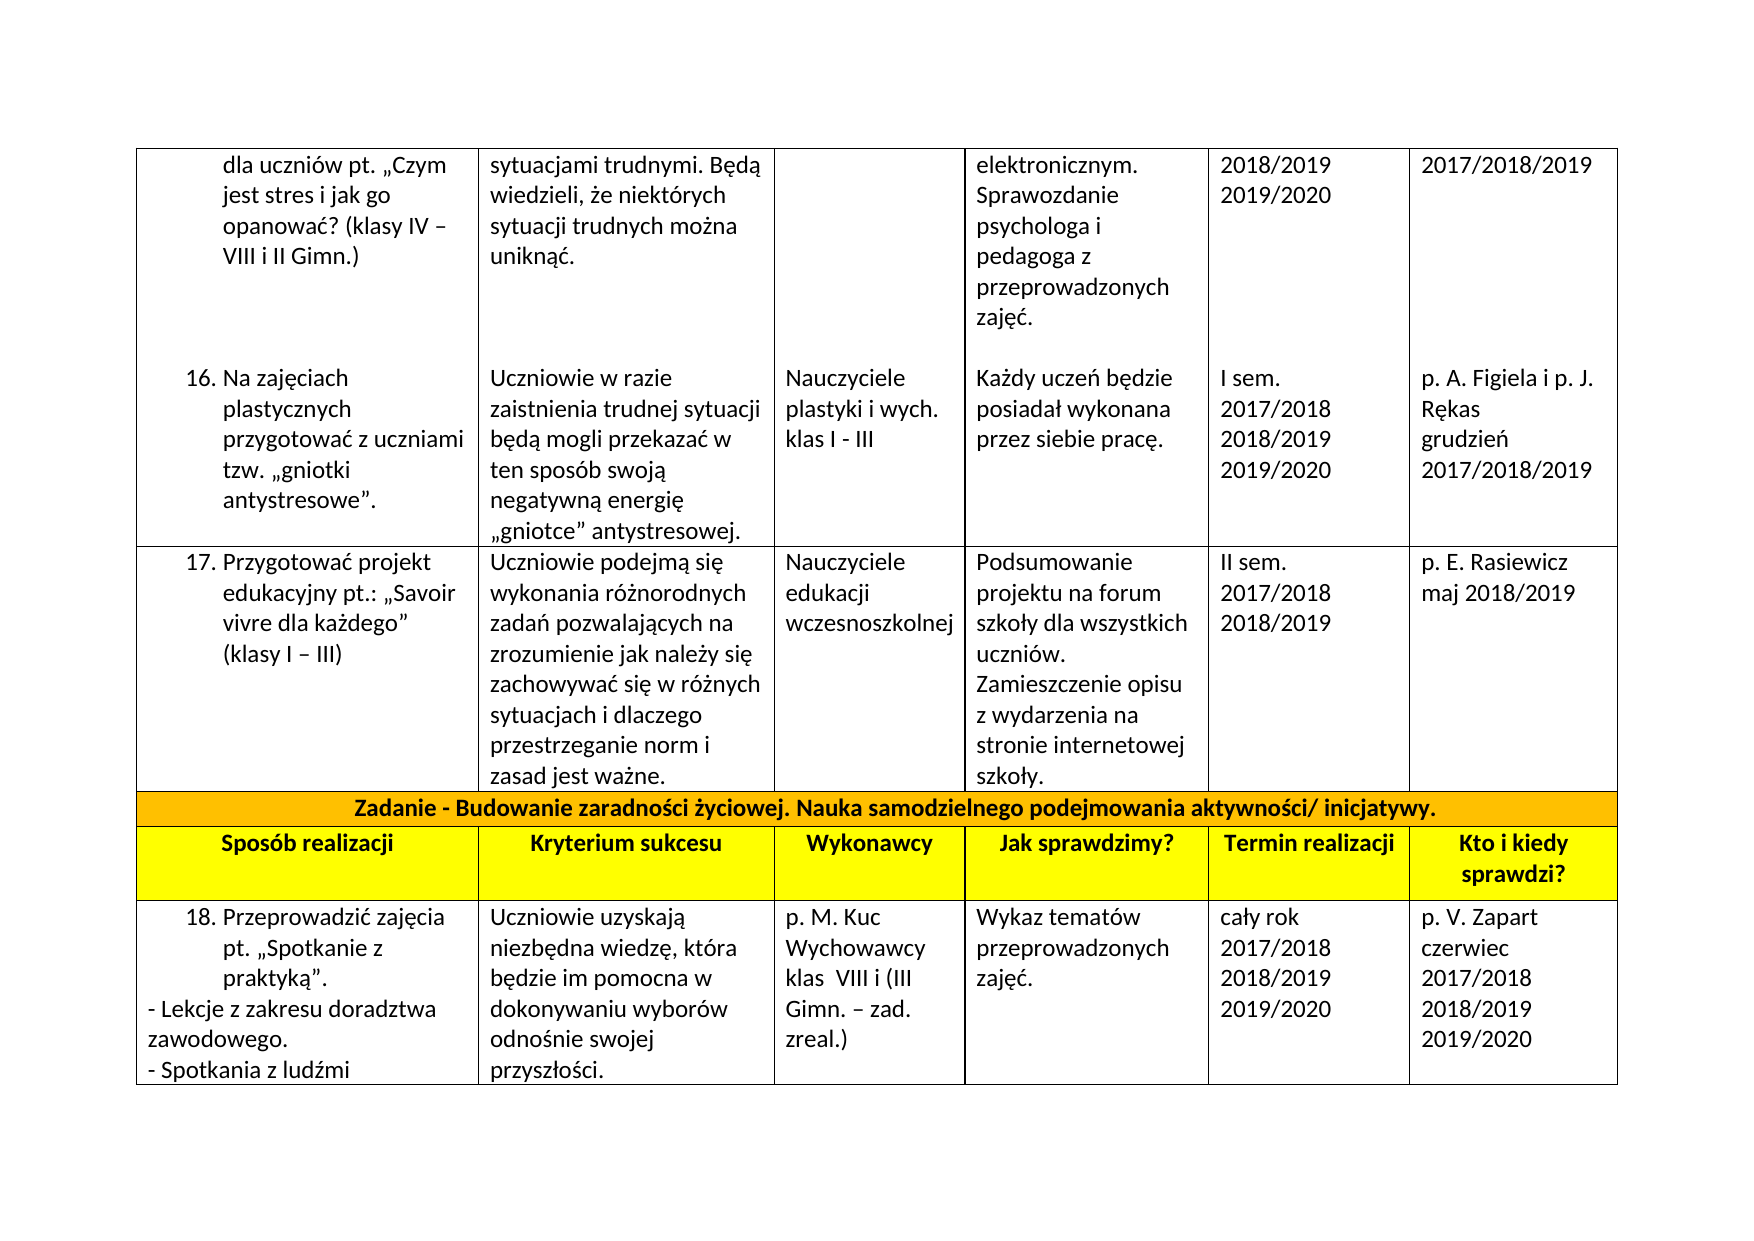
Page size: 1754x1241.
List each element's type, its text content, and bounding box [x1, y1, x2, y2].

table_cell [775, 149, 964, 546]
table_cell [137, 901, 478, 1084]
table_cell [1209, 149, 1409, 546]
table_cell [775, 901, 964, 1084]
table_cell Wykonawcy [775, 827, 964, 900]
table_cell Jak sprawdzimy? [966, 827, 1208, 900]
table_cell Przygotować projekt edukacyjny pt.: „Savoir vivre dla każdego” (klasy I – III) [137, 547, 478, 791]
table_cell Kryterium sukcesu [479, 827, 774, 900]
table_cell Uczniowie podejmą się wykonania różnorodnych zadań pozwalających na zrozumienie jak należy się zachowywać się w różnych sytuacjach i dlaczego przestrzeganie norm i zasad jest ważne. [479, 547, 774, 791]
table_cell II sem. 2017/2018 2018/2019 [1209, 547, 1409, 791]
table_cell Podsumowanie projektu na forum szkoły dla wszystkich uczniów. Zamieszczenie opisu z wydarzenia na stronie internetowej szkoły. [966, 547, 1208, 791]
table_cell Sposób realizacji [137, 827, 478, 900]
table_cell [1410, 149, 1617, 546]
table_cell p. E. Rasiewicz maj 2018/2019 [1410, 547, 1617, 791]
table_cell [137, 149, 478, 546]
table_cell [966, 901, 1208, 1084]
table_cell Zadanie - Budowanie zaradności życiowej. Nauka samodzielnego podejmowania aktywności/ inicjatywy. [137, 792, 1617, 826]
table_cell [1209, 901, 1409, 1084]
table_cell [1410, 901, 1617, 1084]
table_cell Nauczyciele edukacji wczesnoszkolnej [775, 547, 964, 791]
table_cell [479, 901, 774, 1084]
table_cell Termin realizacji [1209, 827, 1409, 900]
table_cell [966, 149, 1208, 546]
table_cell Kto i kiedy sprawdzi? [1410, 827, 1617, 900]
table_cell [479, 149, 774, 546]
